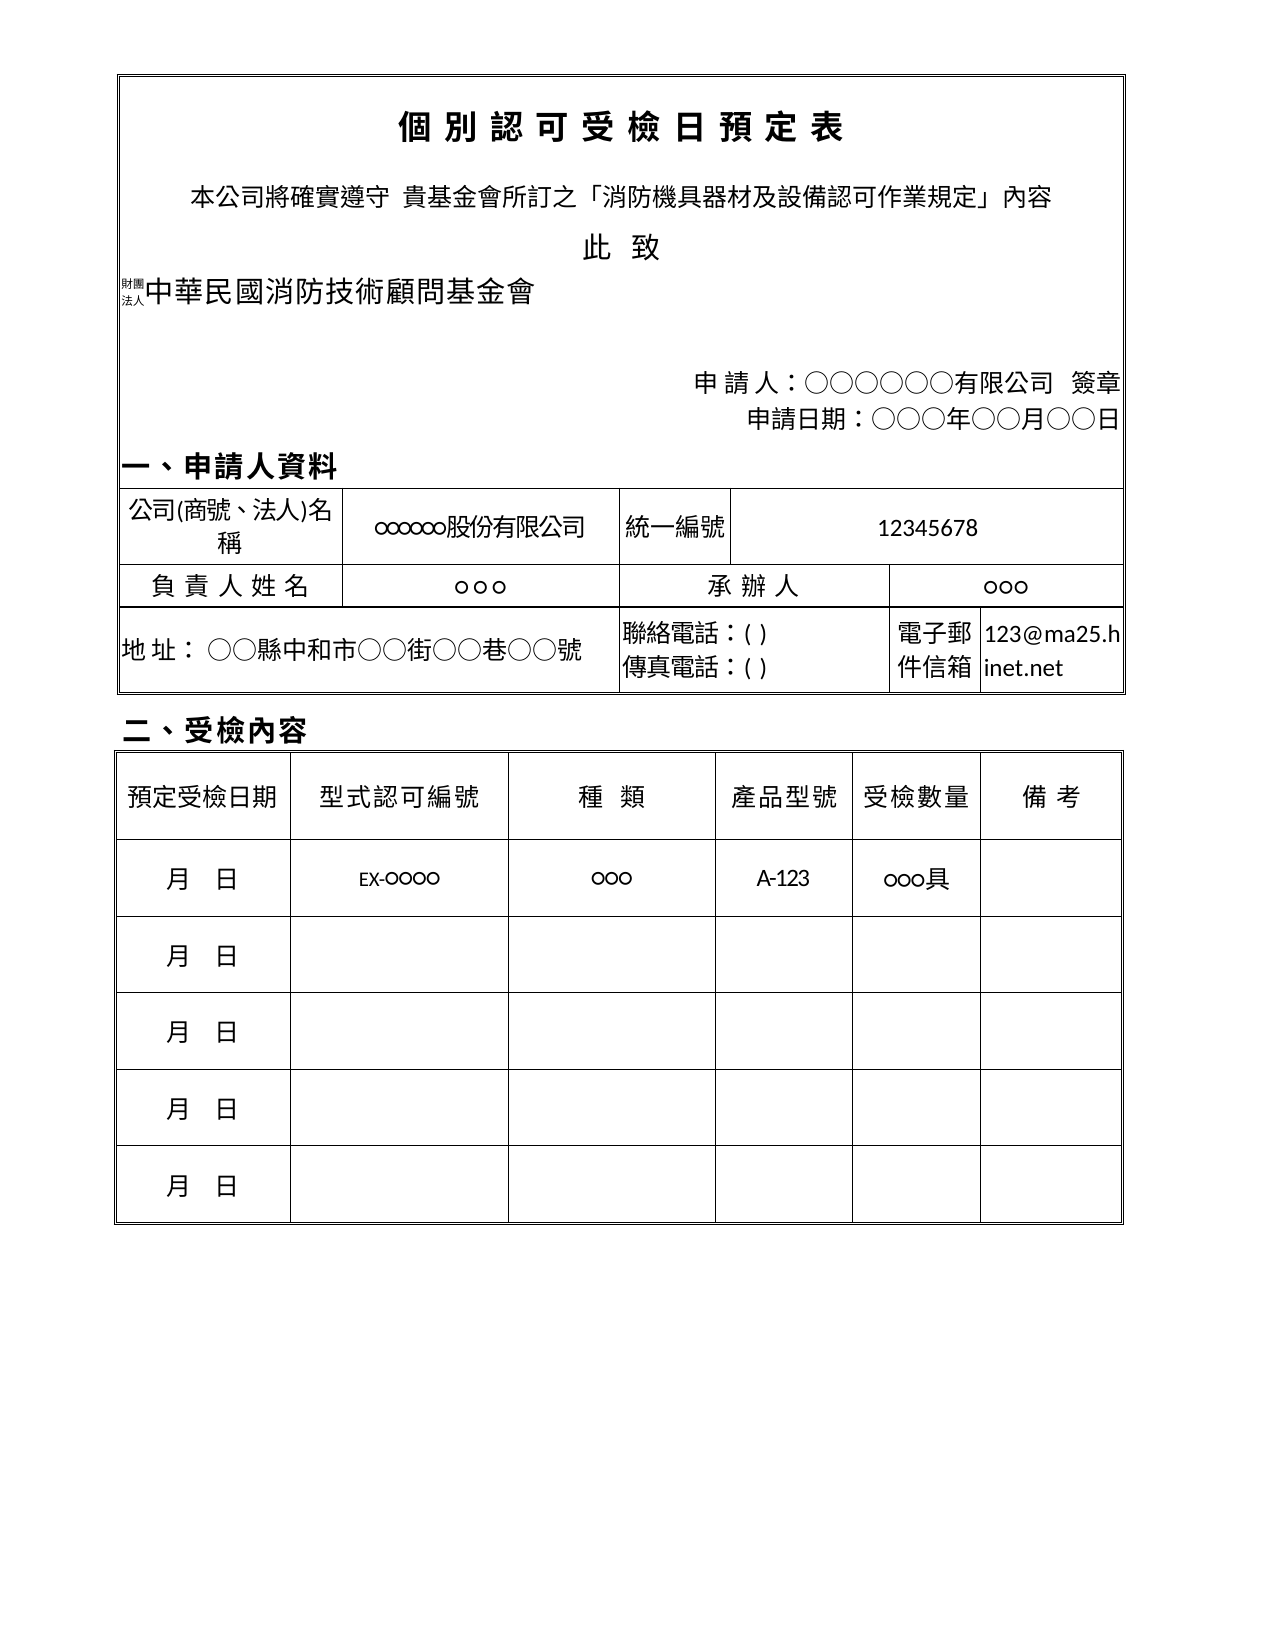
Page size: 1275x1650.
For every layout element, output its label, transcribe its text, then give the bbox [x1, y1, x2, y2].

table_cell [716, 917, 852, 992]
table_cell 月 日 [117, 993, 290, 1069]
table_cell [291, 1070, 508, 1145]
table_cell [509, 917, 715, 992]
table_cell [981, 917, 1121, 992]
table_cell 月 日 [117, 1070, 290, 1145]
table_cell [981, 993, 1121, 1069]
table_cell [981, 1070, 1121, 1145]
table_cell 123@ma25.hinet.net [981, 608, 1123, 692]
table_cell 12345678 [731, 489, 1123, 564]
table_cell [716, 1070, 852, 1145]
table_cell ○○○ [509, 840, 715, 916]
table_cell [716, 1146, 852, 1222]
table_cell 月 日 [117, 1146, 290, 1222]
table_cell 電子郵件信箱 [890, 608, 980, 692]
table_cell 月 日 [117, 840, 290, 916]
table_cell 負責人姓名 [120, 565, 342, 606]
table_cell 公司(商號、法人)名稱 [120, 489, 342, 564]
table_cell 統一編號 [620, 489, 730, 564]
table_cell ○○○○○○股份有限公司 [343, 489, 619, 564]
table_header 預定受檢日期 [117, 753, 290, 839]
table_cell [981, 1146, 1121, 1222]
table_cell [291, 1146, 508, 1222]
table_cell [853, 917, 980, 992]
table_cell [509, 1146, 715, 1222]
table_cell [291, 993, 508, 1069]
table_header 個別認可受檢日預定表 本公司將確實遵守 貴基金會所訂之「消防機具器材及設備認可作業規定」內容 此 致 中華民國消防技術顧問基金會 申 請 人：○○○○○○有限公司 簽章 申請日期：○○○年○○月○○日 一、申請人資料 [120, 77, 1123, 488]
table_cell [853, 1146, 980, 1222]
table_cell ○ ○ ○ [890, 565, 1123, 606]
table_header 受檢數量 [853, 753, 980, 839]
table_cell 月 日 [117, 917, 290, 992]
table_cell 承 辦 人 [620, 565, 889, 606]
table_header 產品型號 [716, 753, 852, 839]
table_cell [291, 917, 508, 992]
table_cell ○○○具 [853, 840, 980, 916]
table_cell [509, 993, 715, 1069]
table_cell [509, 1070, 715, 1145]
table_cell [853, 993, 980, 1069]
table_cell EX-○○○○ [291, 840, 508, 916]
table_cell [716, 993, 852, 1069]
table_cell [981, 840, 1121, 916]
table_cell ○ ○ ○ [343, 565, 619, 606]
table_header 種 類 [509, 753, 715, 839]
text 二、受檢內容 [93, 707, 1157, 750]
table_header 型式認可編號 [291, 753, 508, 839]
table_cell A-123 [716, 840, 852, 916]
table_header 備 考 [981, 753, 1121, 839]
table_cell 地 址： ○○縣中和市○○街○○巷○○號 [120, 608, 619, 692]
table_cell 聯絡電話：( ) 傳真電話：( ) [620, 608, 889, 692]
table_cell [853, 1070, 980, 1145]
